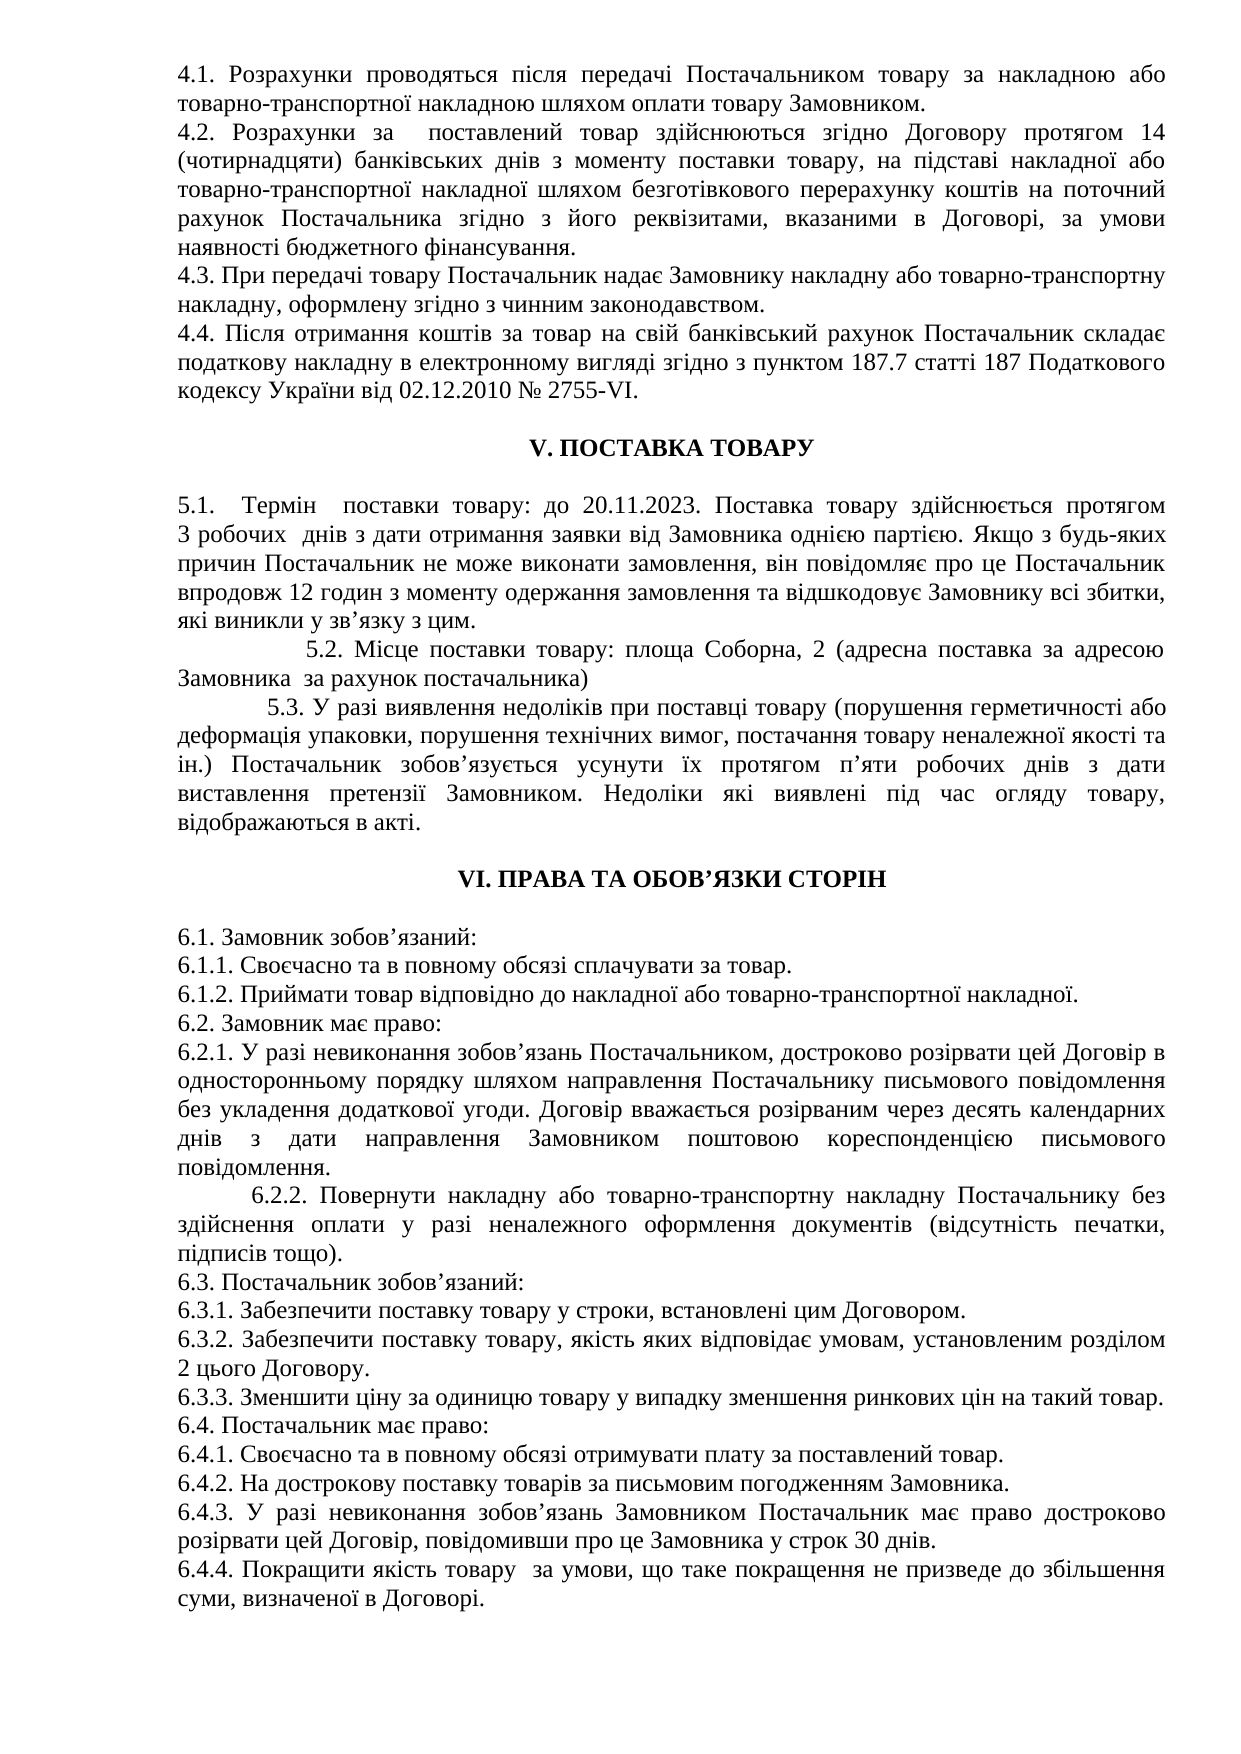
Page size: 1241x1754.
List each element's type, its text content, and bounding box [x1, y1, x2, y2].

text 6.4.1. Своєчасно та в повному обсязі отримувати плату за поставлений товар. [177, 1439, 1167, 1468]
text 6.2. Замовник має право: [177, 1008, 1167, 1037]
text 4.3. При передачі товару Постачальник надає Замовнику накладну або товарно-транспортну накладну, оформлену згідно з чинним законодавством. [177, 260, 1167, 318]
text 6.1.2. Приймати товар відповідно до накладної або товарно-транспортної накладної. [177, 979, 1167, 1008]
text 5.3. У разі виявлення недоліків при поставці товару (порушення герметичності або деформація упаковки, порушення технічних вимог, постачання товару неналежної якості та ін.) Постачальник зобов’язується усунути їх протягом п’яти робочих днів з дати виставлення претензії Замовником. Недоліки які виявлені під час огляду товару, відображаються в акті. [177, 692, 1167, 835]
text 4.2. Розрахунки за поставлений товар здійснюються згідно Договору протягом 14 (чотирнадцяти) банківських днів з моменту поставки товару, на підставі накладної або товарно-транспортної накладної шляхом безготівкового перерахунку коштів на поточний рахунок Постачальника згідно з його реквізитами, вказаними в Договорі, за умови наявності бюджетного фінансування. [177, 117, 1167, 260]
text 6.4.2. На дострокову поставку товарів за письмовим погодженням Замовника. [177, 1468, 1167, 1497]
text V. ПОСТАВКА ТОВАРУ [177, 433, 1167, 462]
text 6.4.3. У разі невиконання зобов’язань Замовником Постачальник має право достроково розірвати цей Договір, повідомивши про це Замовника у строк 30 днів. [177, 1497, 1167, 1554]
text 6.1. Замовник зобов’язаний: [177, 922, 1167, 950]
text 4.1. Розрахунки проводяться після передачі Постачальником товару за накладною або товарно-транспортної накладною шляхом оплати товару Замовником. [177, 59, 1167, 117]
text 6.3.3. Зменшити ціну за одиницю товару у випадку зменшення ринкових цін на такий товар. [177, 1382, 1167, 1410]
text 6.2.2. Повернути накладну або товарно-транспортну накладну Постачальнику без здійснення оплати у разі неналежного оформлення документів (відсутність печатки, підписів тощо). [177, 1180, 1167, 1267]
text 6.3. Постачальник зобов’язаний: [177, 1267, 1167, 1295]
text 6.1.1. Своєчасно та в повному обсязі сплачувати за товар. [177, 950, 1167, 979]
text 5.1. Термін поставки товару: до 20.11.2023. Поставка товару здійснюється протягом 3 робочих днів з дати отримання заявки від Замовника однією партією. Якщо з будь-яких причин Постачальник не може виконати замовлення, він повідомляє про це Постачальник впродовж 12 годин з моменту одержання замовлення та відшкодовує Замовнику всі збитки, які виникли у зв’язку з цим. [177, 490, 1167, 634]
text VI. ПРАВА ТА ОБОВ’ЯЗКИ СТОРІН [177, 864, 1167, 893]
text 6.2.1. У разі невиконання зобов’язань Постачальником, достроково розірвати цей Договір в односторонньому порядку шляхом направлення Постачальнику письмового повідомлення без укладення додаткової угоди. Договір вважається розірваним через десять календарних днів з дати направлення Замовником поштовою кореспонденцією письмового повідомлення. [177, 1037, 1167, 1180]
text 6.4. Постачальник має право: [177, 1410, 1167, 1439]
text 6.3.2. Забезпечити поставку товару, якість яких відповідає умовам, установленим розділом 2 цього Договору. [177, 1324, 1167, 1382]
text 4.4. Після отримання коштів за товар на свій банківський рахунок Постачальник складає податкову накладну в електронному вигляді згідно з пунктом 187.7 статті 187 Податкового кодексу України від 02.12.2010 № 2755-VI. [177, 318, 1167, 404]
text 5.2. Місце поставки товару: площа Соборна, 2 (адресна поставка за адресою Замовника за рахунок постачальника) [177, 634, 1167, 692]
text 6.4.4. Покращити якість товару за умови, що таке покращення не призведе до збільшення суми, визначеної в Договорі. [177, 1554, 1167, 1612]
text 6.3.1. Забезпечити поставку товару у строки, встановлені цим Договором. [177, 1295, 1167, 1324]
